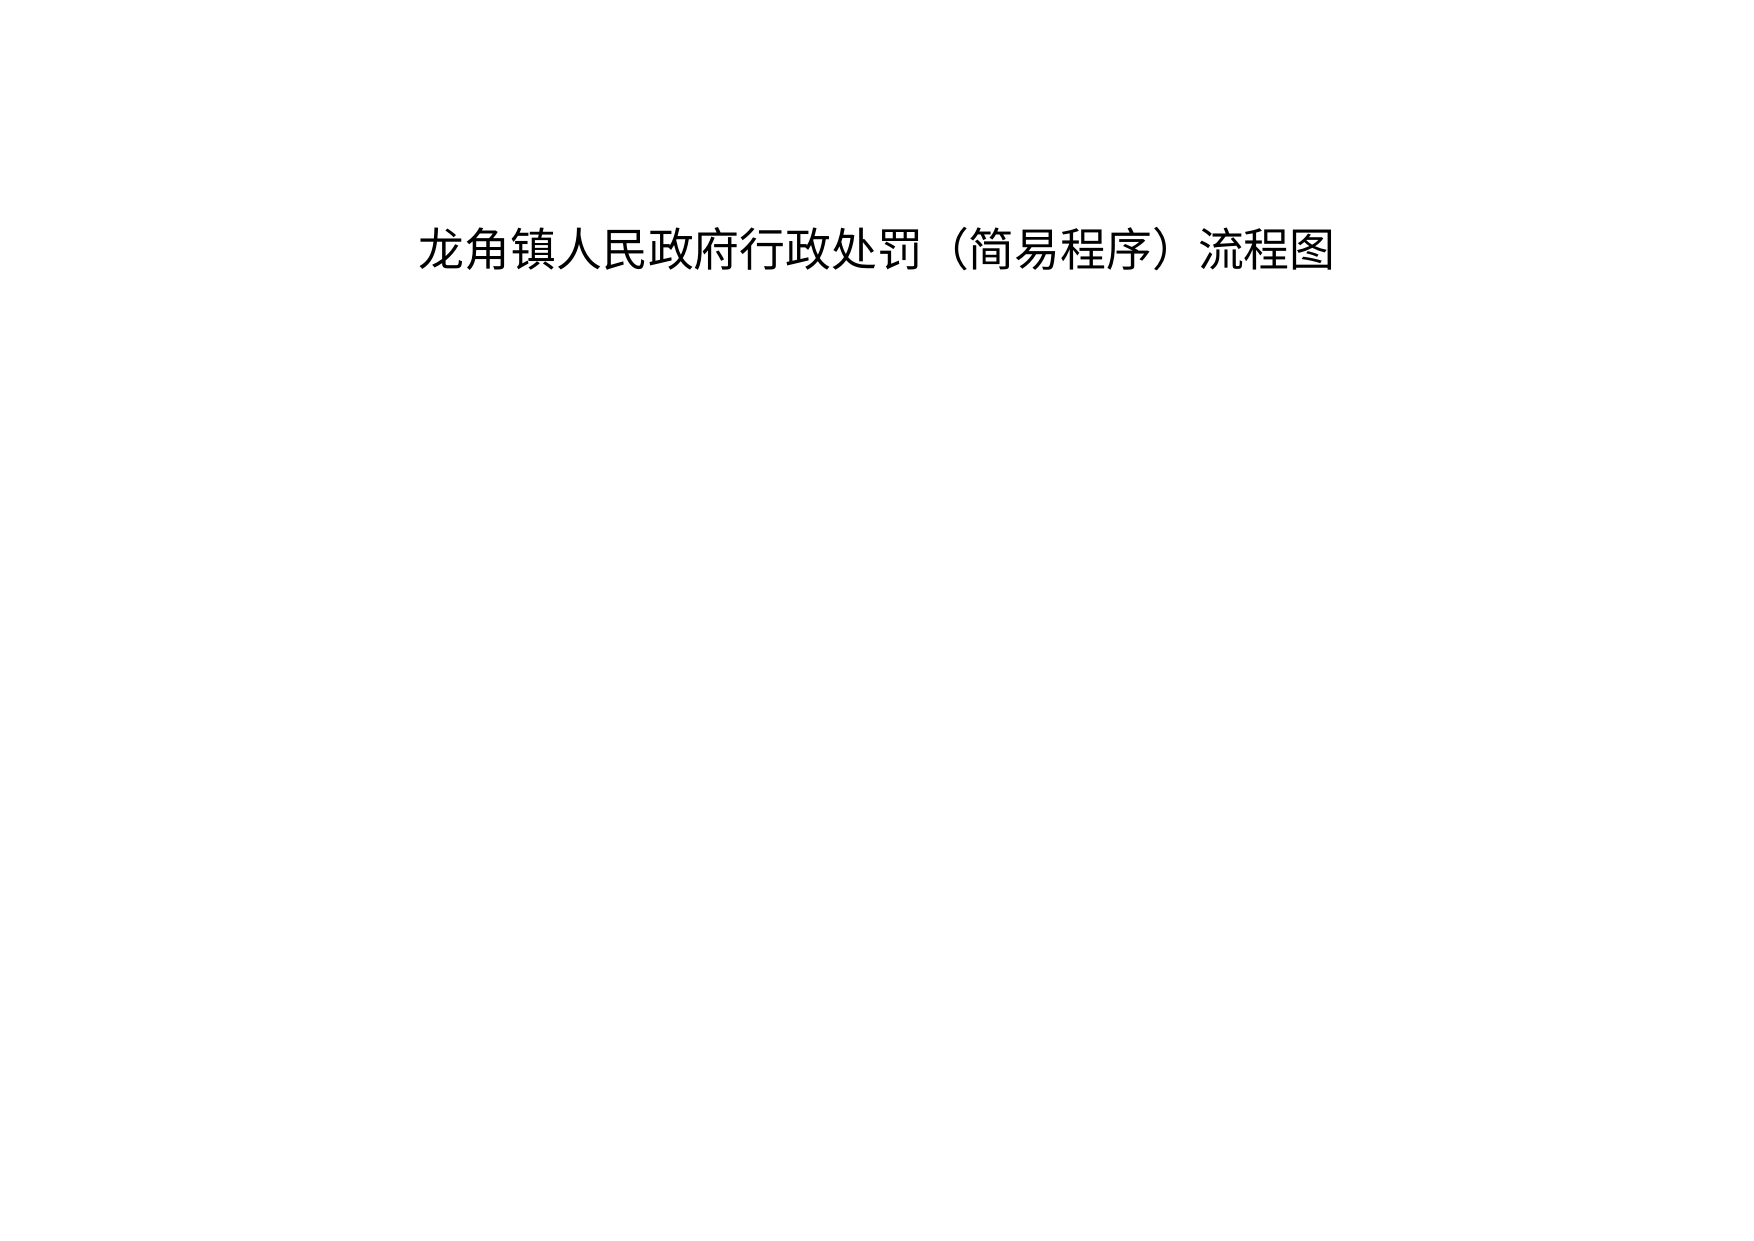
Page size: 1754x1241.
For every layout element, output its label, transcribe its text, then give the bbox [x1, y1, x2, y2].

text 龙角镇人民政府行政处罚（简易程序）流程图 [150, 198, 1604, 295]
